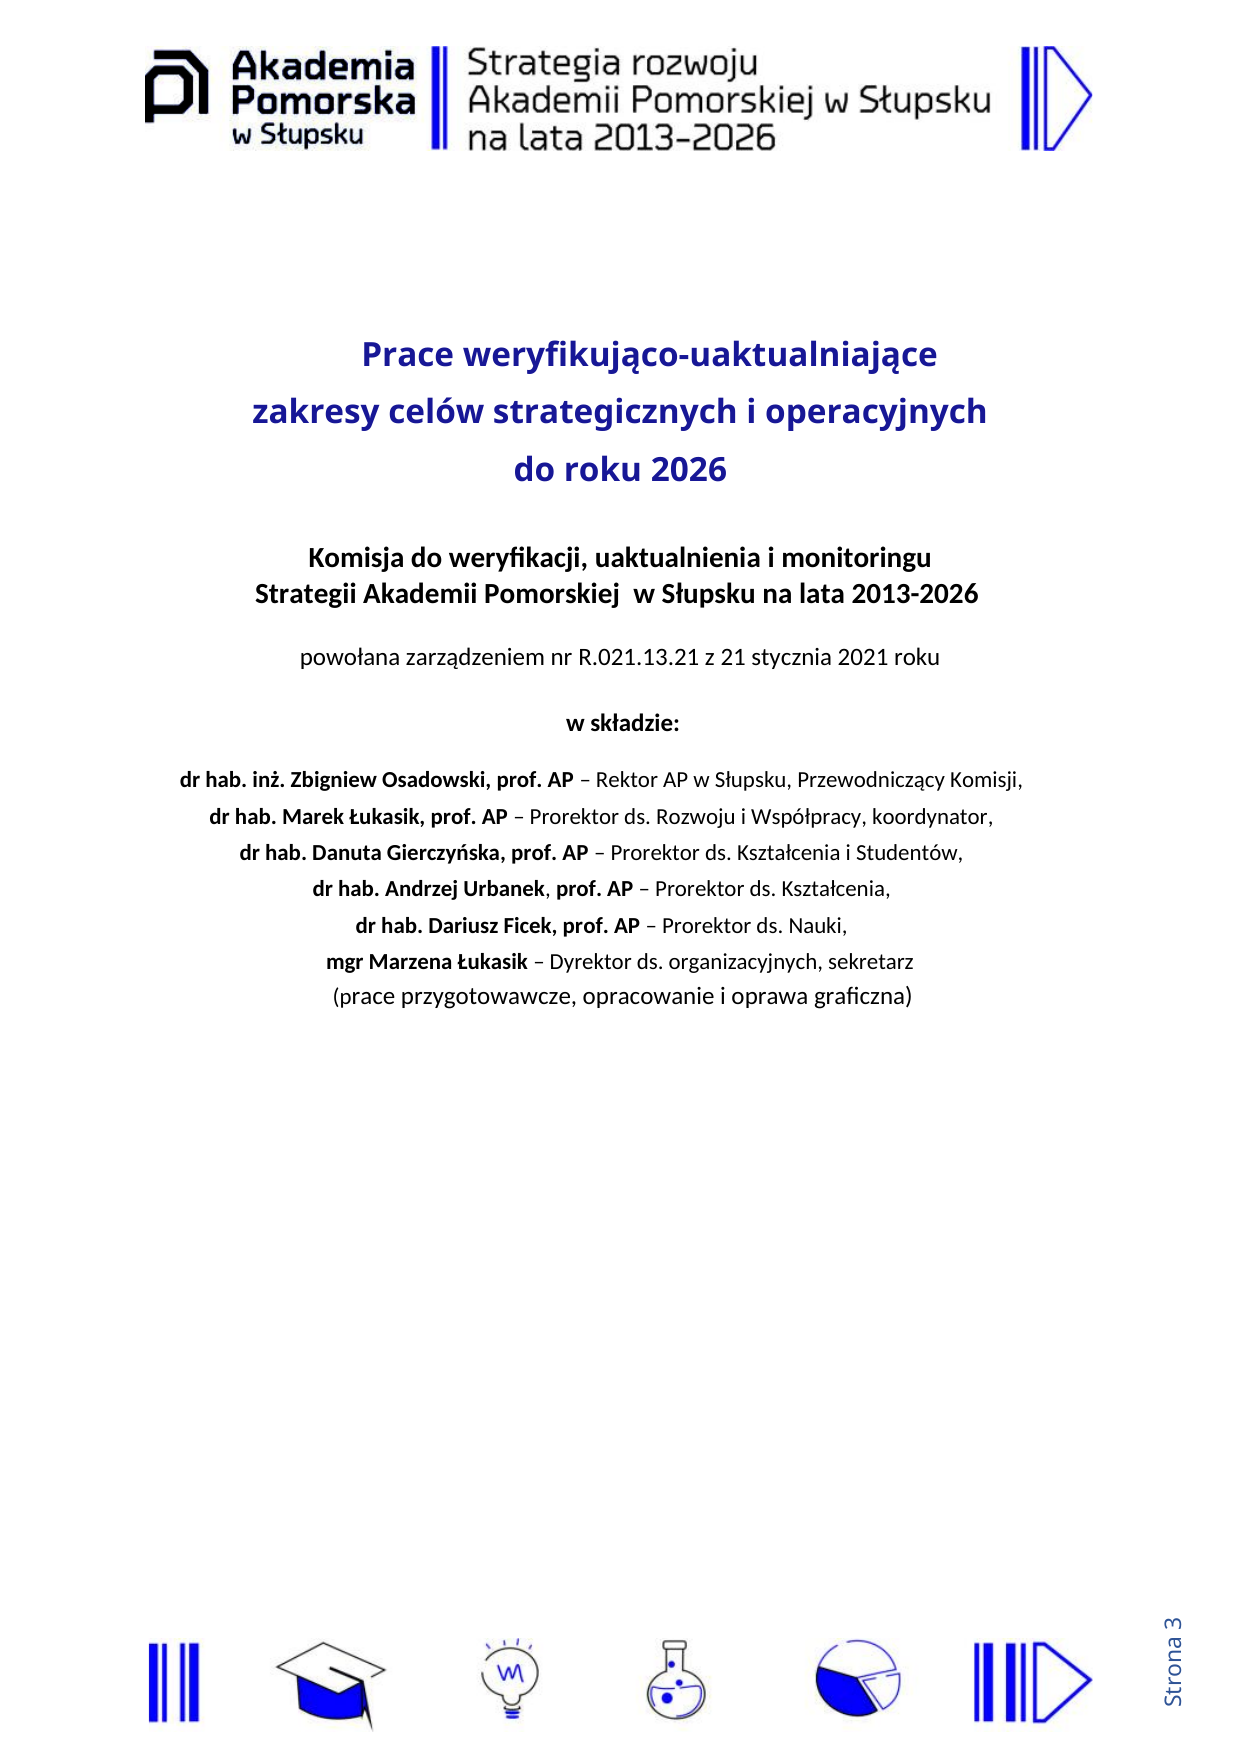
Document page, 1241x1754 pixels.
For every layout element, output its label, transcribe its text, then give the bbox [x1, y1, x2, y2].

text dr hab. inż. Zbigniew Osadowski, prof. AP – Rektor AP w Słupsku, Przewodniczący Komisji, [110, 766, 1093, 793]
text zakresy celów strategicznych i operacyjnych [148, 388, 1093, 434]
picture [145, 46, 1093, 151]
text dr hab. Andrzej Urbanek, prof. AP – Prorektor ds. Kształcenia, [110, 874, 1093, 903]
picture [148, 1638, 1093, 1732]
text Strategii Akademii Pomorskiej w Słupsku na lata 2013-2026 [148, 575, 1093, 610]
text w składzie: [148, 707, 1093, 737]
text powołana zarządzeniem nr R.021.13.21 z 21 stycznia 2021 roku [148, 641, 1093, 671]
text mgr Marzena Łukasik – Dyrektor ds. organizacyjnych, sekretarz (prace przygotowawcze, opracowanie i oprawa graficzna) [148, 947, 1093, 1010]
text dr hab. Danuta Gierczyńska, prof. AP – Prorektor ds. Kształcenia i Studentów, [110, 838, 1093, 866]
text Komisja do weryfikacji, uaktualnienia i monitoringu [148, 539, 1093, 575]
text do roku 2026 [148, 446, 1093, 492]
text dr hab. Marek Łukasik, prof. AP – Prorektor ds. Rozwoju i Współpracy, koordynator, [110, 802, 1093, 830]
text Prace weryfikująco-uaktualniające [148, 177, 1093, 376]
text dr hab. Dariusz Ficek, prof. AP – Prorektor ds. Nauki, [110, 911, 1093, 939]
